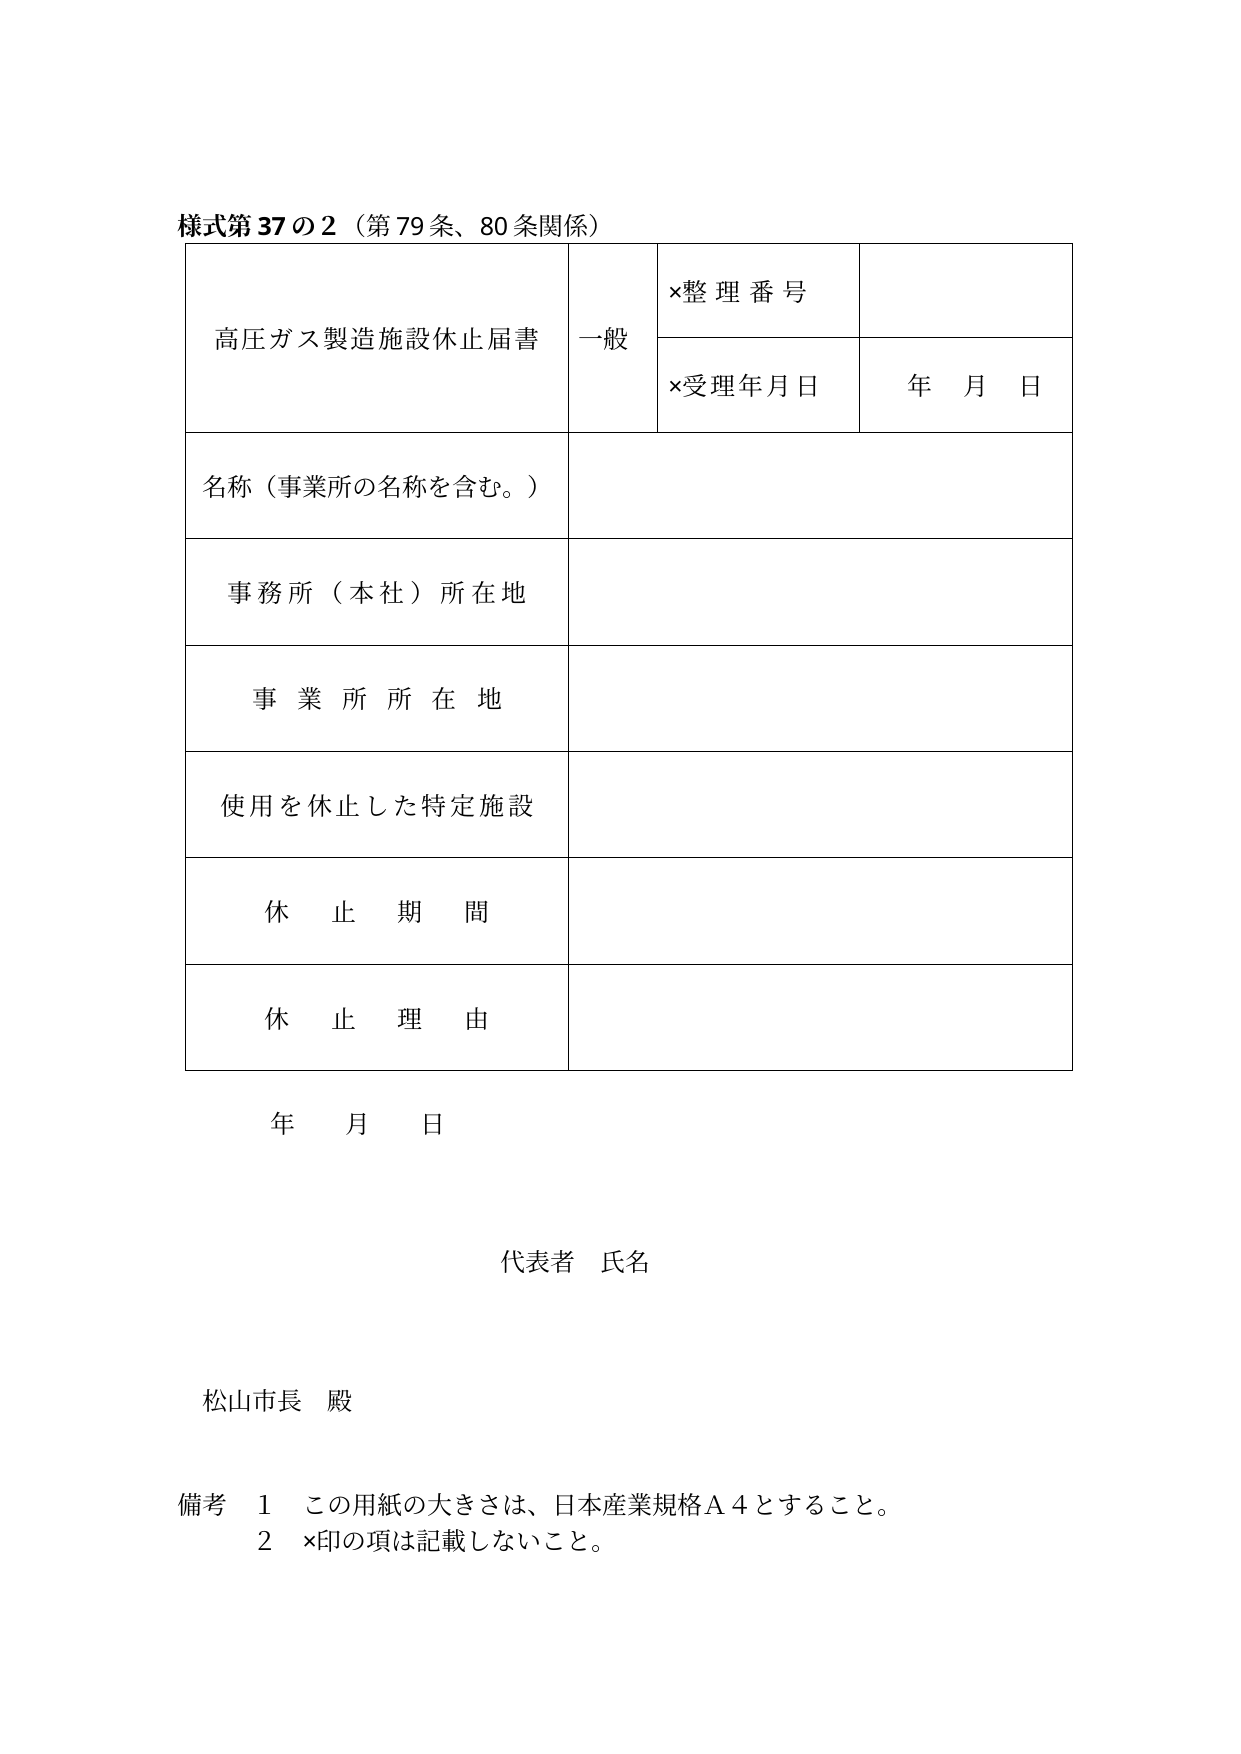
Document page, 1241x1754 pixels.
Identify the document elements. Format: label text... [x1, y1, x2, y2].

table_cell 事務所（本社）所在地 [186, 539, 568, 644]
text ２ ×印の項は記載しないこと。 [177, 1521, 1063, 1557]
table_cell 名称（事業所の名称を含む。） [186, 433, 568, 538]
table_cell 休止期間 [186, 858, 568, 963]
table_cell ×受理年月日 [658, 338, 859, 432]
text 備考 １ この用紙の大きさは、日本産業規格Ａ４とすること。 [177, 1485, 1063, 1521]
table_cell [569, 965, 1072, 1070]
table_cell [569, 433, 1072, 538]
text 年 月 日 [177, 1105, 1063, 1141]
text 代表者 氏名 [177, 1243, 1063, 1279]
table_header [860, 244, 1072, 337]
text 様式第37の２（第79条、80条関係） [177, 207, 1063, 243]
table_header ×整理番号 [658, 244, 859, 337]
table_cell [569, 646, 1072, 751]
text 松山市長 殿 [177, 1381, 1063, 1417]
table_cell [569, 752, 1072, 857]
table_header 一般 [569, 244, 657, 432]
table_cell 使用を休止した特定施設 [186, 752, 568, 857]
table_cell 休止理由 [186, 965, 568, 1070]
table_cell 事業所所在地 [186, 646, 568, 751]
table_cell 年 月 日 [860, 338, 1072, 432]
table_cell [569, 539, 1072, 644]
table_header 高圧ガス製造施設休止届書 [186, 244, 568, 432]
table_cell [569, 858, 1072, 963]
